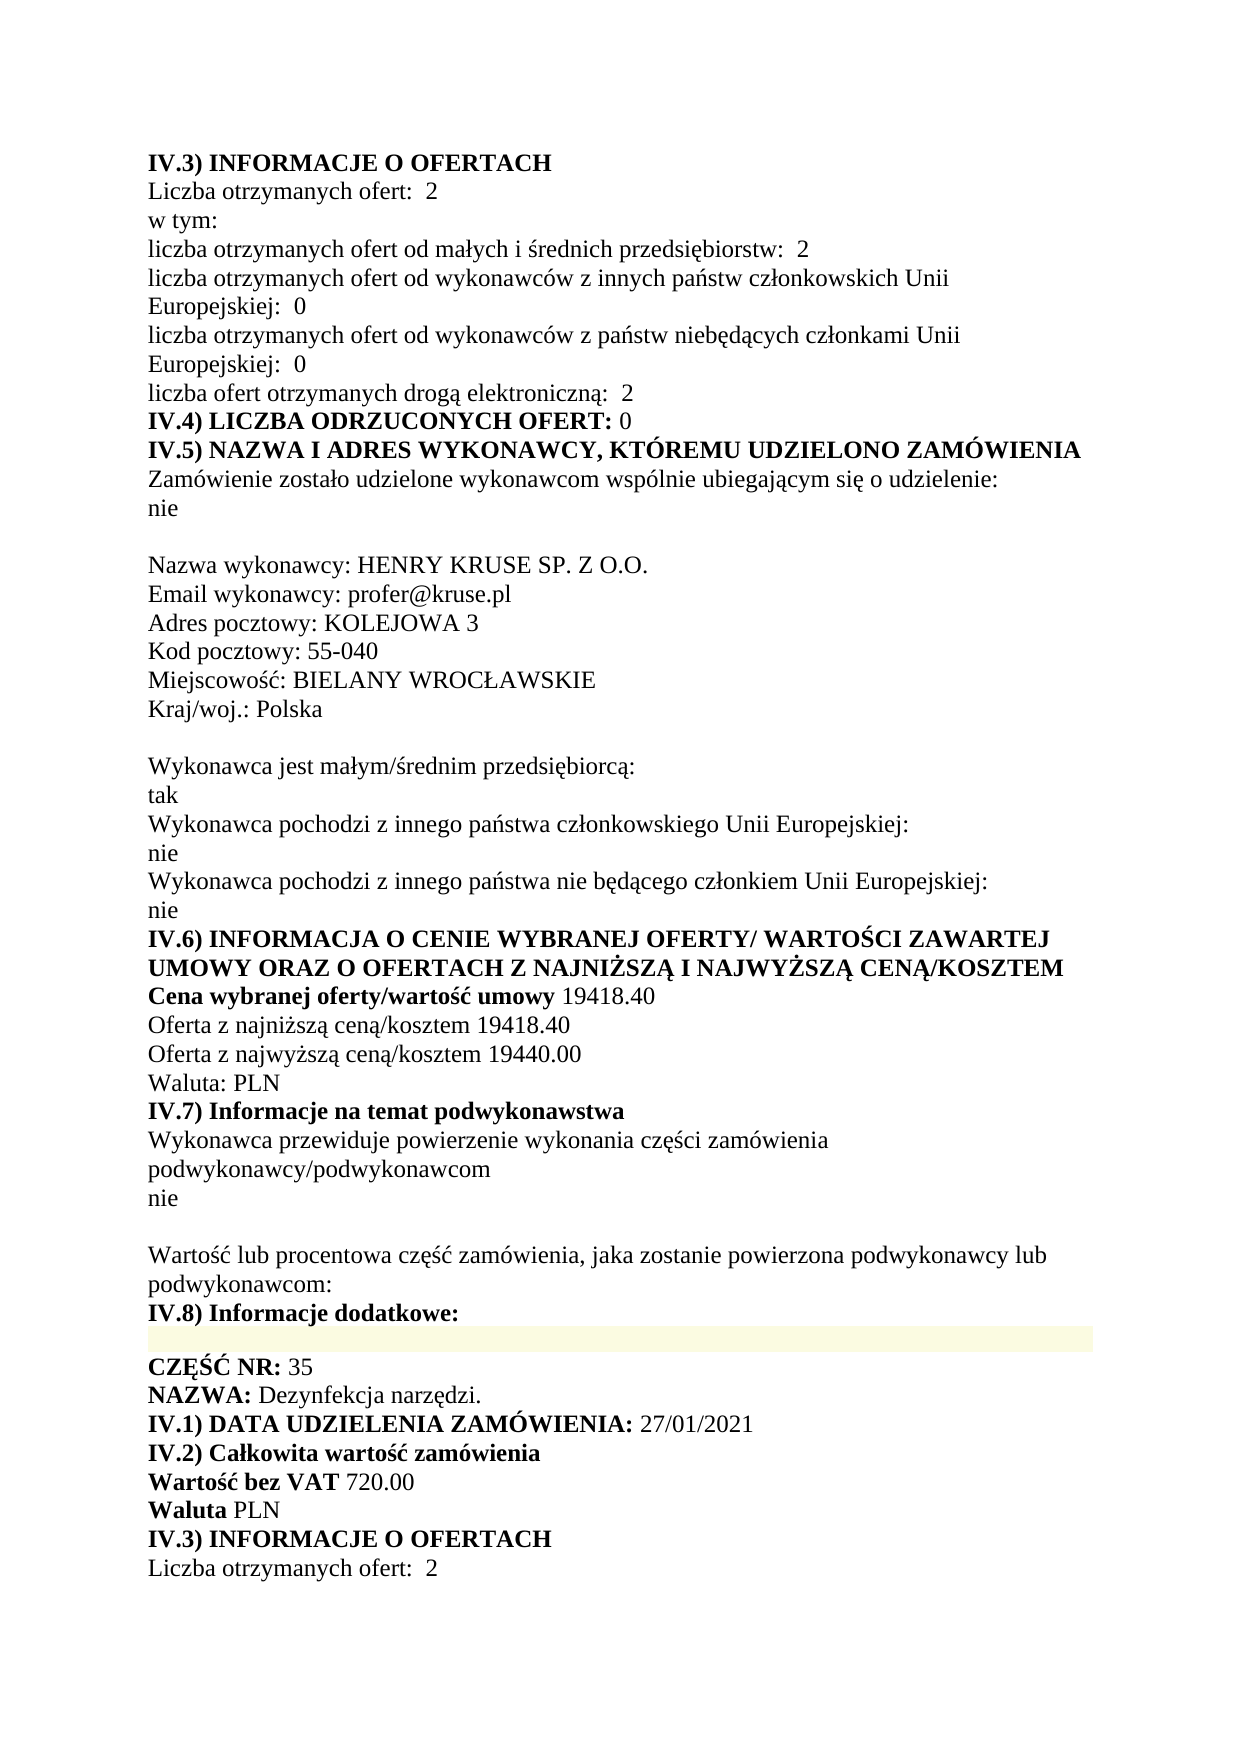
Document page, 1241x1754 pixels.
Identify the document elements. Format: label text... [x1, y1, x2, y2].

table_header CZĘŚĆ NR: 35 NAZWA: Dezynfekcja narzędzi. [148, 1352, 1093, 1409]
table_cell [148, 1409, 1093, 1582]
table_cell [148, 148, 1093, 1326]
